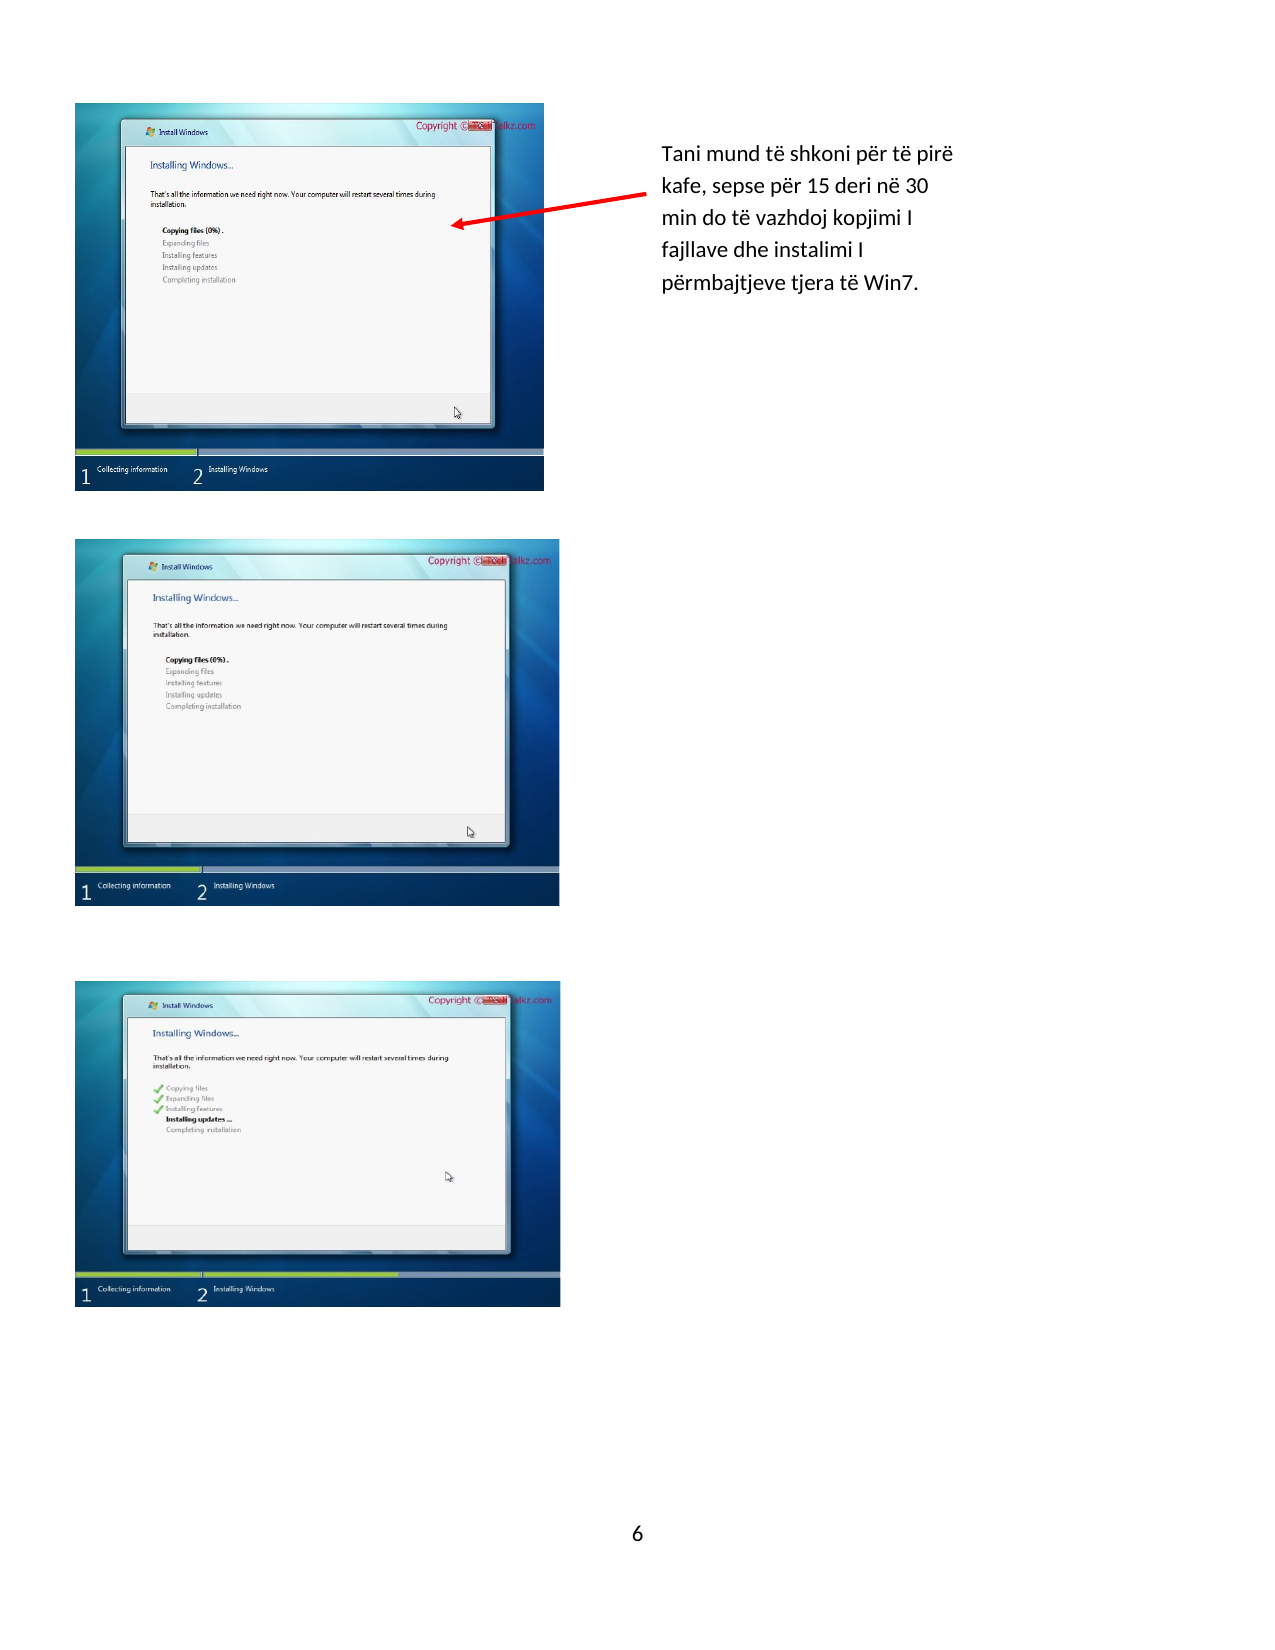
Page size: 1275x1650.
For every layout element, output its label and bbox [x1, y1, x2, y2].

picture [75, 103, 544, 491]
picture [75, 981, 561, 1307]
picture [75, 539, 560, 906]
